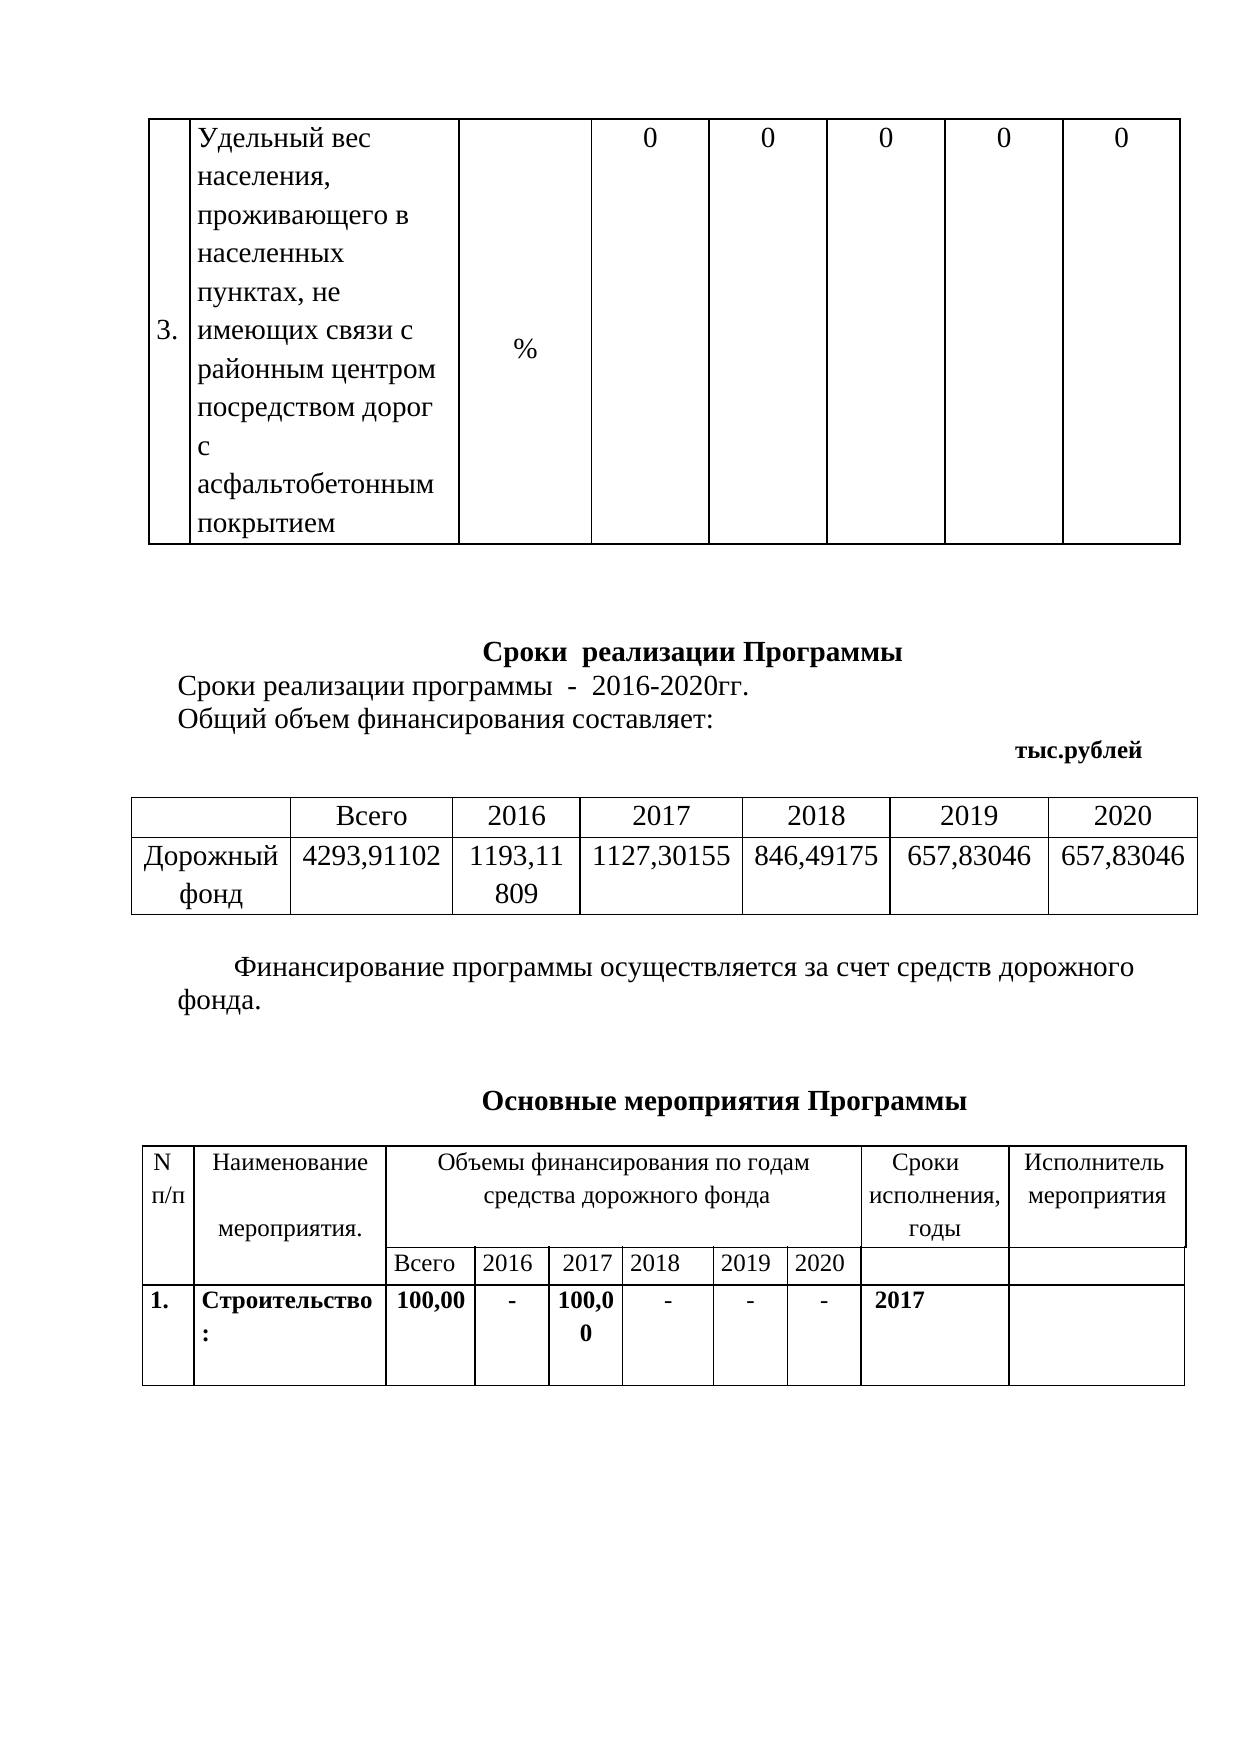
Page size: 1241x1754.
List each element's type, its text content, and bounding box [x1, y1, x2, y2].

table_cell 100,00 [550, 1286, 622, 1384]
table_cell % [460, 120, 591, 543]
table_cell 846,49175 [743, 838, 889, 914]
table_cell 0 [710, 120, 826, 543]
table_cell 100,00 [387, 1286, 474, 1384]
table_cell [862, 1248, 1008, 1284]
table_cell - [623, 1286, 713, 1384]
table_cell 4293,91102 [291, 838, 452, 914]
table_cell 2019 [714, 1248, 787, 1284]
table_cell 2017 [550, 1248, 622, 1284]
text Финансирование программы осуществляется за счет средств дорожного фонда. [177, 949, 1152, 1016]
table_cell 3. [150, 120, 189, 543]
table_header 2018 [743, 798, 889, 837]
table_cell Удельный вес населения, проживающего в населенных пунктах, не имеющих связи с районным центром посредством дорог с асфальтобетонным покрытием [191, 120, 458, 543]
table_cell 1127,30155 [581, 838, 742, 914]
table_cell 0 [946, 120, 1062, 543]
table_cell 2020 [788, 1248, 860, 1284]
table_header 2016 [453, 798, 579, 837]
table_header Сроки исполнения, годы [862, 1147, 1008, 1246]
table_cell - [714, 1286, 787, 1384]
table_header 2017 [581, 798, 742, 837]
text Сроки реализации Программы [177, 634, 1152, 668]
table_header N п/п [143, 1147, 193, 1284]
table_header 2020 [1049, 798, 1197, 837]
text Общий объем финансирования составляет: [177, 701, 1152, 735]
table_cell 0 [592, 120, 708, 543]
table_cell Всего [387, 1248, 474, 1284]
text Сроки реализации программы - 2016-2020гг. [177, 668, 1152, 701]
table_cell 0 [1064, 120, 1179, 543]
table_cell 657,83046 [1049, 838, 1197, 914]
table_header Исполнитель мероприятия [1010, 1147, 1185, 1246]
table_header Наименование мероприятия. [195, 1147, 385, 1284]
table_cell 1. [143, 1286, 193, 1384]
table_cell - [788, 1286, 860, 1384]
table_header 2019 [891, 798, 1048, 837]
table_cell [1010, 1286, 1184, 1384]
table_cell 2018 [623, 1248, 713, 1284]
table_cell 2017 [862, 1286, 1008, 1384]
table_cell Строительство: [195, 1286, 385, 1384]
table_cell 657,83046 [891, 838, 1048, 914]
table_cell 0 [828, 120, 944, 543]
table_header [132, 798, 290, 837]
table_cell Дорожный фонд [132, 838, 290, 914]
text Основные мероприятия Программы [177, 1083, 1152, 1116]
table_cell 2016 [476, 1248, 548, 1284]
table_cell 1193,11809 [453, 838, 579, 914]
table_cell [1010, 1248, 1184, 1284]
table_header Всего [291, 798, 452, 837]
table_header Объемы финансирования по годам средства дорожного фонда [387, 1147, 861, 1246]
table_cell - [476, 1286, 548, 1384]
text тыс.рублей [177, 735, 1152, 764]
